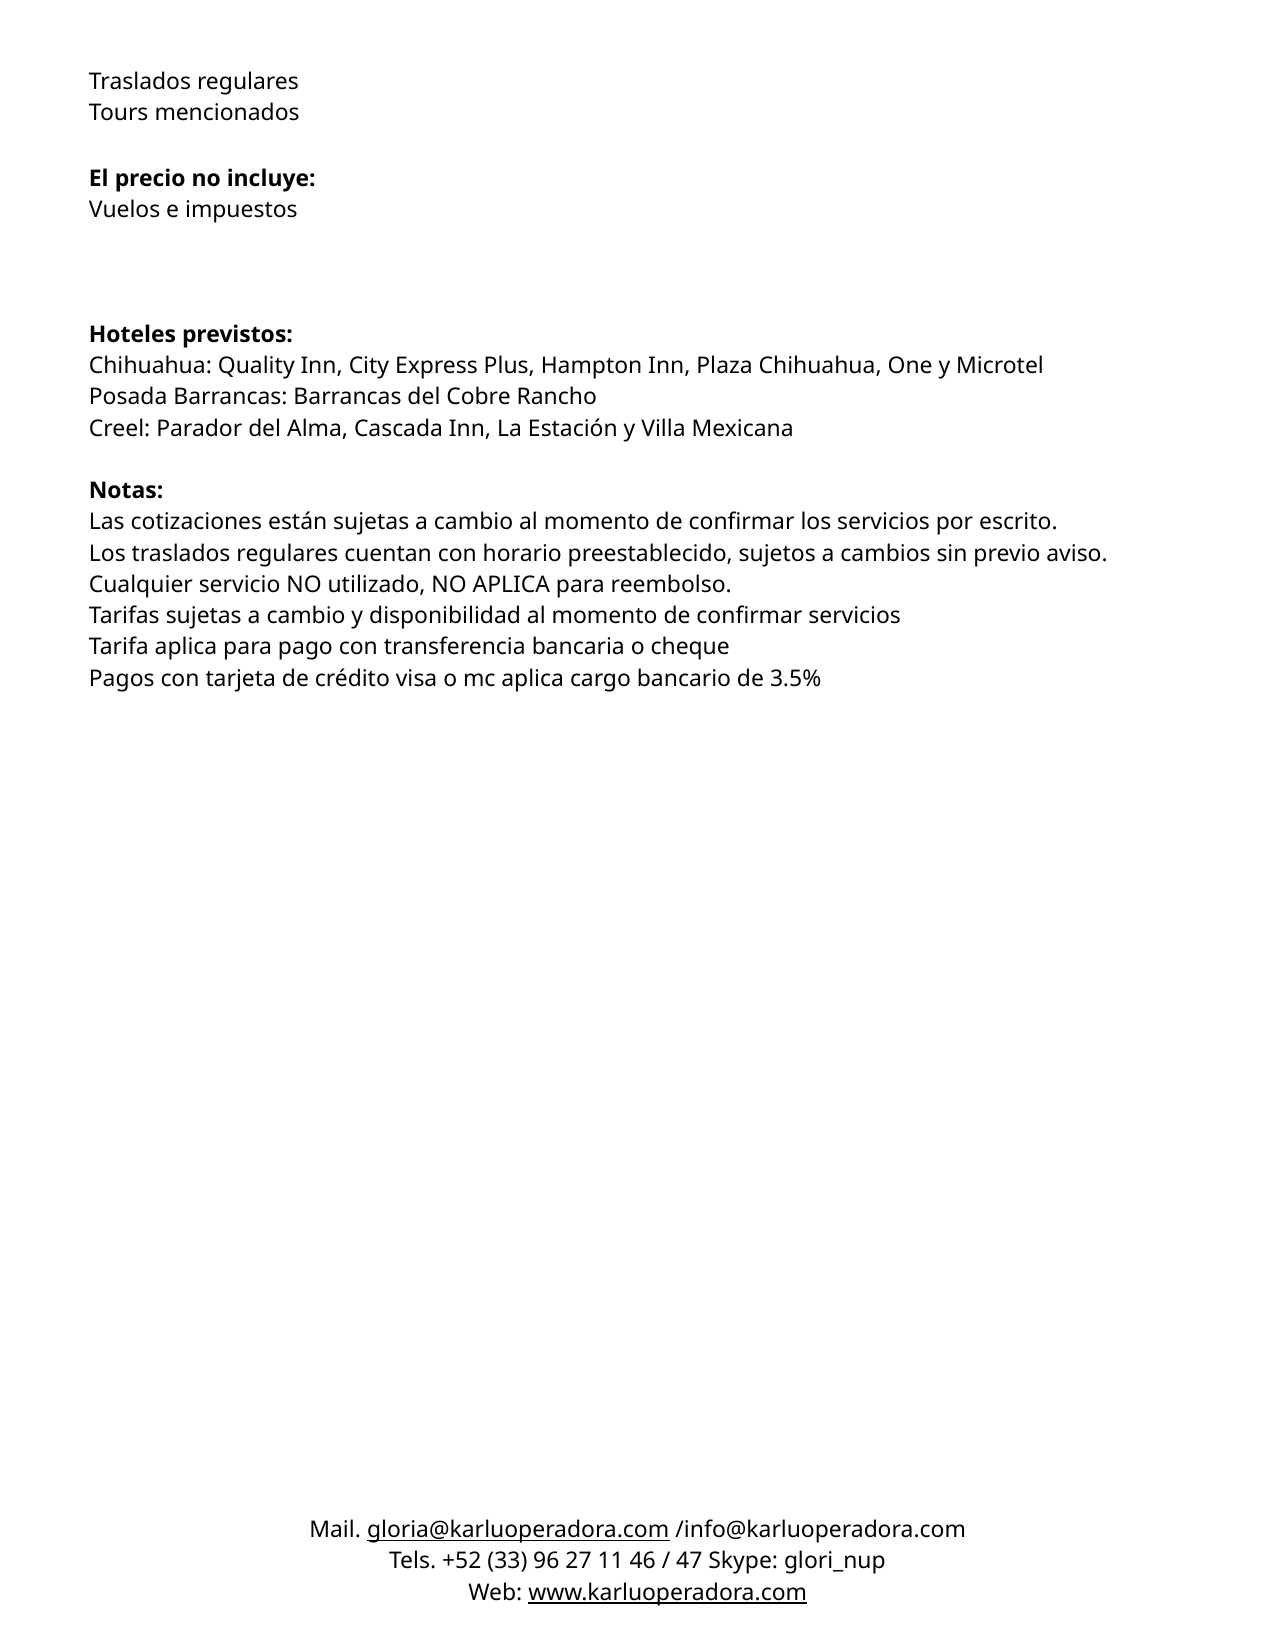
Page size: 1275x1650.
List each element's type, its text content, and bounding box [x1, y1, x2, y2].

text Tarifa aplica para pago con transferencia bancaria o cheque [89, 630, 1186, 662]
text Pagos con tarjeta de crédito visa o mc aplica cargo bancario de 3.5% [89, 662, 1186, 693]
text Hoteles previstos: [89, 318, 1186, 349]
text Tours mencionados [89, 96, 1186, 127]
text Creel: Parador del Alma, Cascada Inn, La Estación y Villa Mexicana [89, 412, 1186, 443]
text Tarifas sujetas a cambio y disponibilidad al momento de confirmar servicios [89, 599, 1186, 630]
text Las cotizaciones están sujetas a cambio al momento de confirmar los servicios por escrito. [89, 505, 1186, 537]
text Chihuahua: Quality Inn, City Express Plus, Hampton Inn, Plaza Chihuahua, One y Microtel [89, 349, 1186, 380]
text Notas: [89, 474, 1186, 505]
text El precio no incluye: [89, 162, 1186, 193]
text Los traslados regulares cuentan con horario preestablecido, sujetos a cambios sin previo aviso. [89, 537, 1186, 568]
text Posada Barrancas: Barrancas del Cobre Rancho [89, 380, 1186, 412]
text Cualquier servicio NO utilizado, NO APLICA para reembolso. [89, 568, 1186, 599]
text Traslados regulares [89, 65, 1186, 96]
text Vuelos e impuestos [89, 193, 1186, 224]
